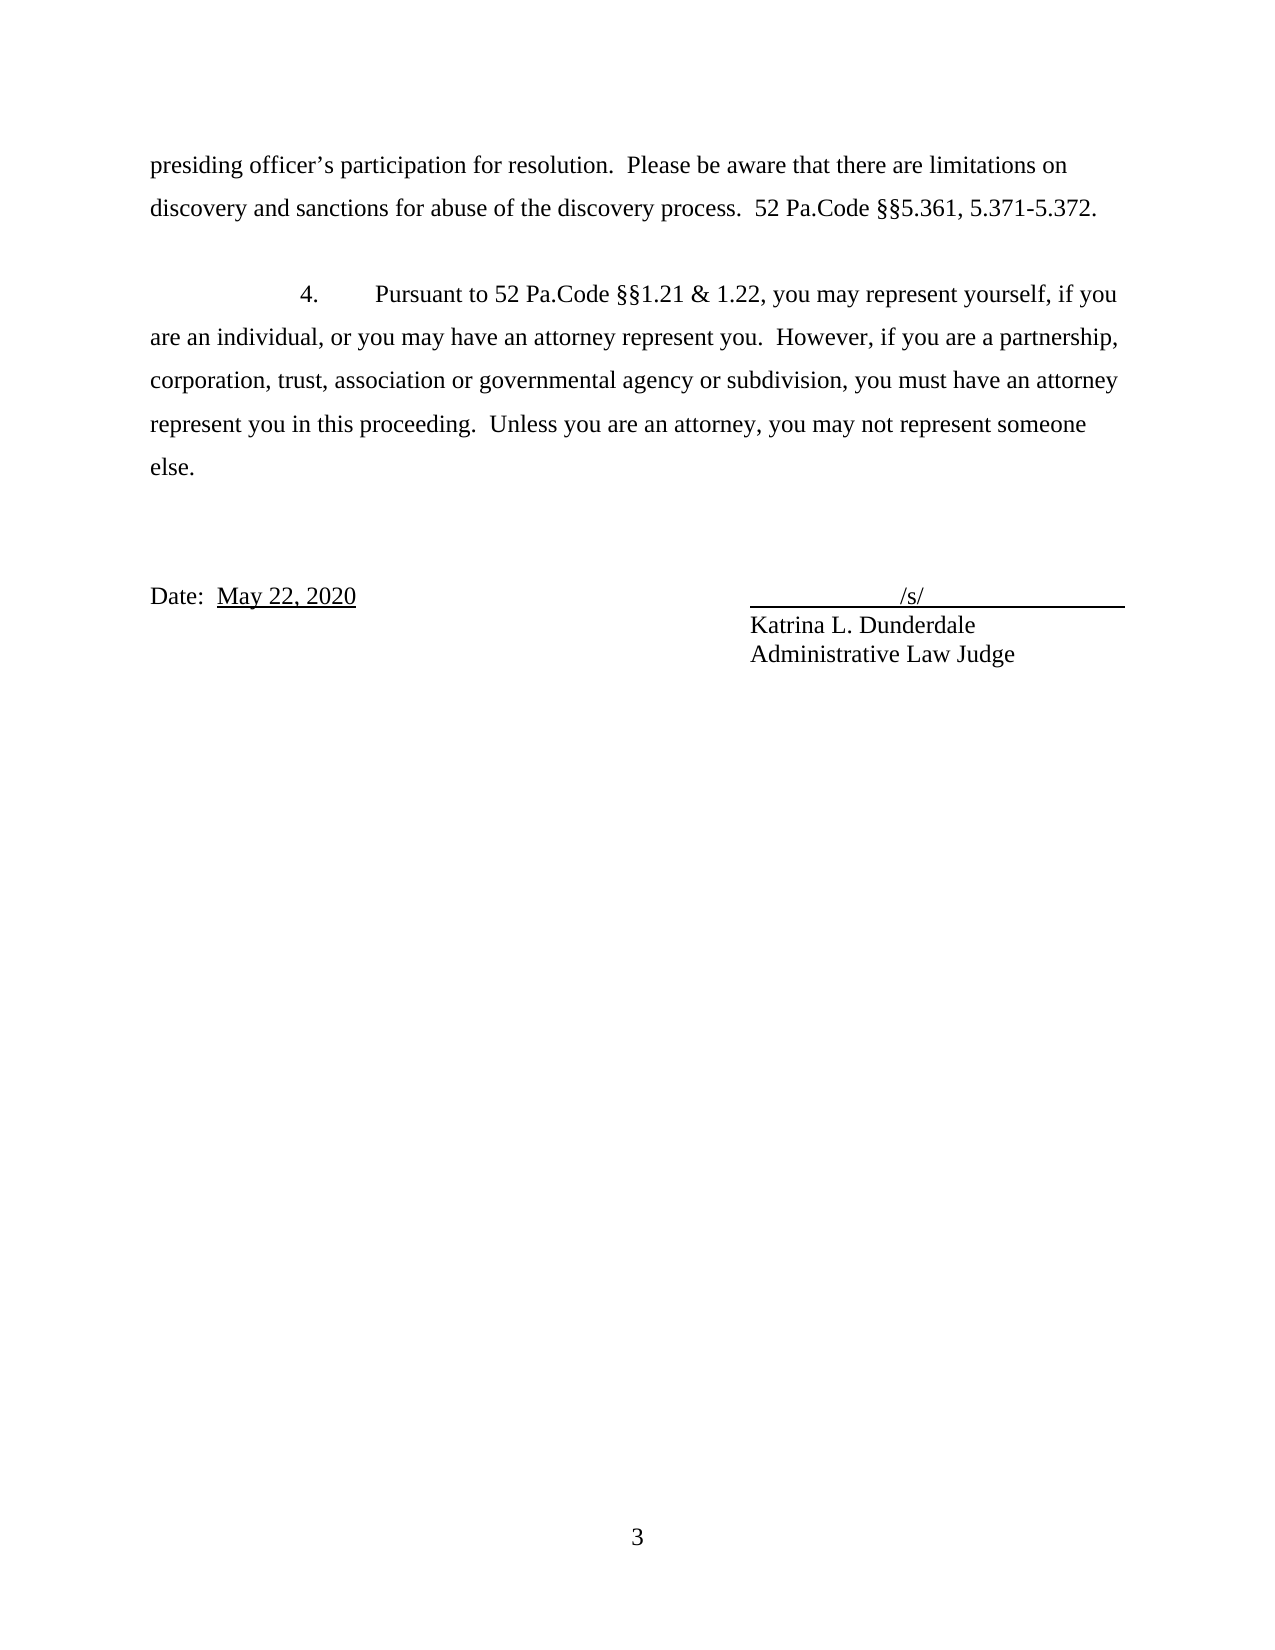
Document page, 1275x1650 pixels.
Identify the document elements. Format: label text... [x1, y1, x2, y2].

text Katrina L. Dunderdale [150, 610, 1125, 639]
text Date: May 22, 2020 /s/ [150, 581, 1125, 610]
text Administrative Law Judge [150, 639, 1125, 667]
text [150, 150, 1125, 222]
text 4. Pursuant to 52 Pa.Code §§1.21 & 1.22, you may represent yourself, if you are an individual, or you may have an attorney represent you. However, if you are a partnership, corporation, trust, association or governmental agency or subdivision, you must have an attorney represent you in this proceeding. Unless you are an attorney, you may not represent someone else. [150, 279, 1125, 481]
